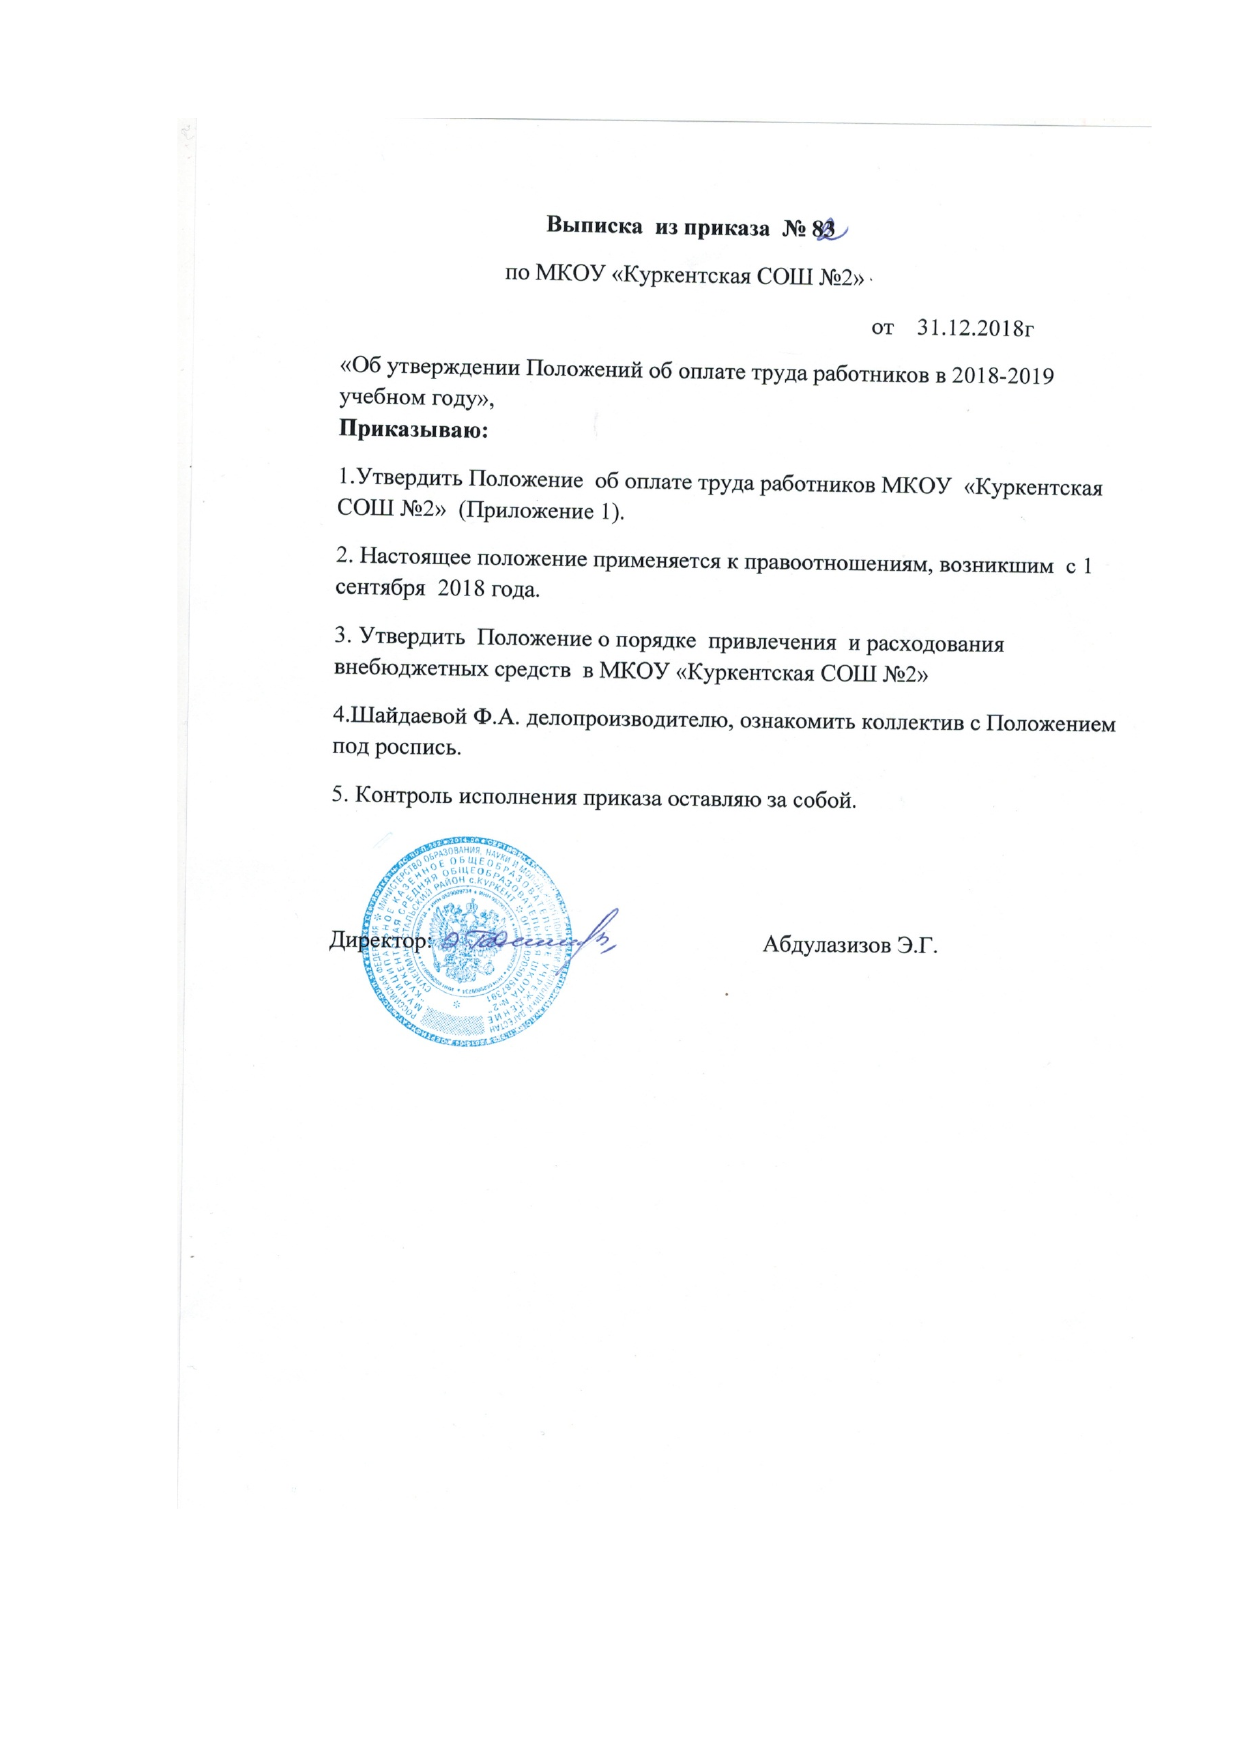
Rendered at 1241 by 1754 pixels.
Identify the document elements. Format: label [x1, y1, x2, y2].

picture [177, 118, 1152, 1509]
